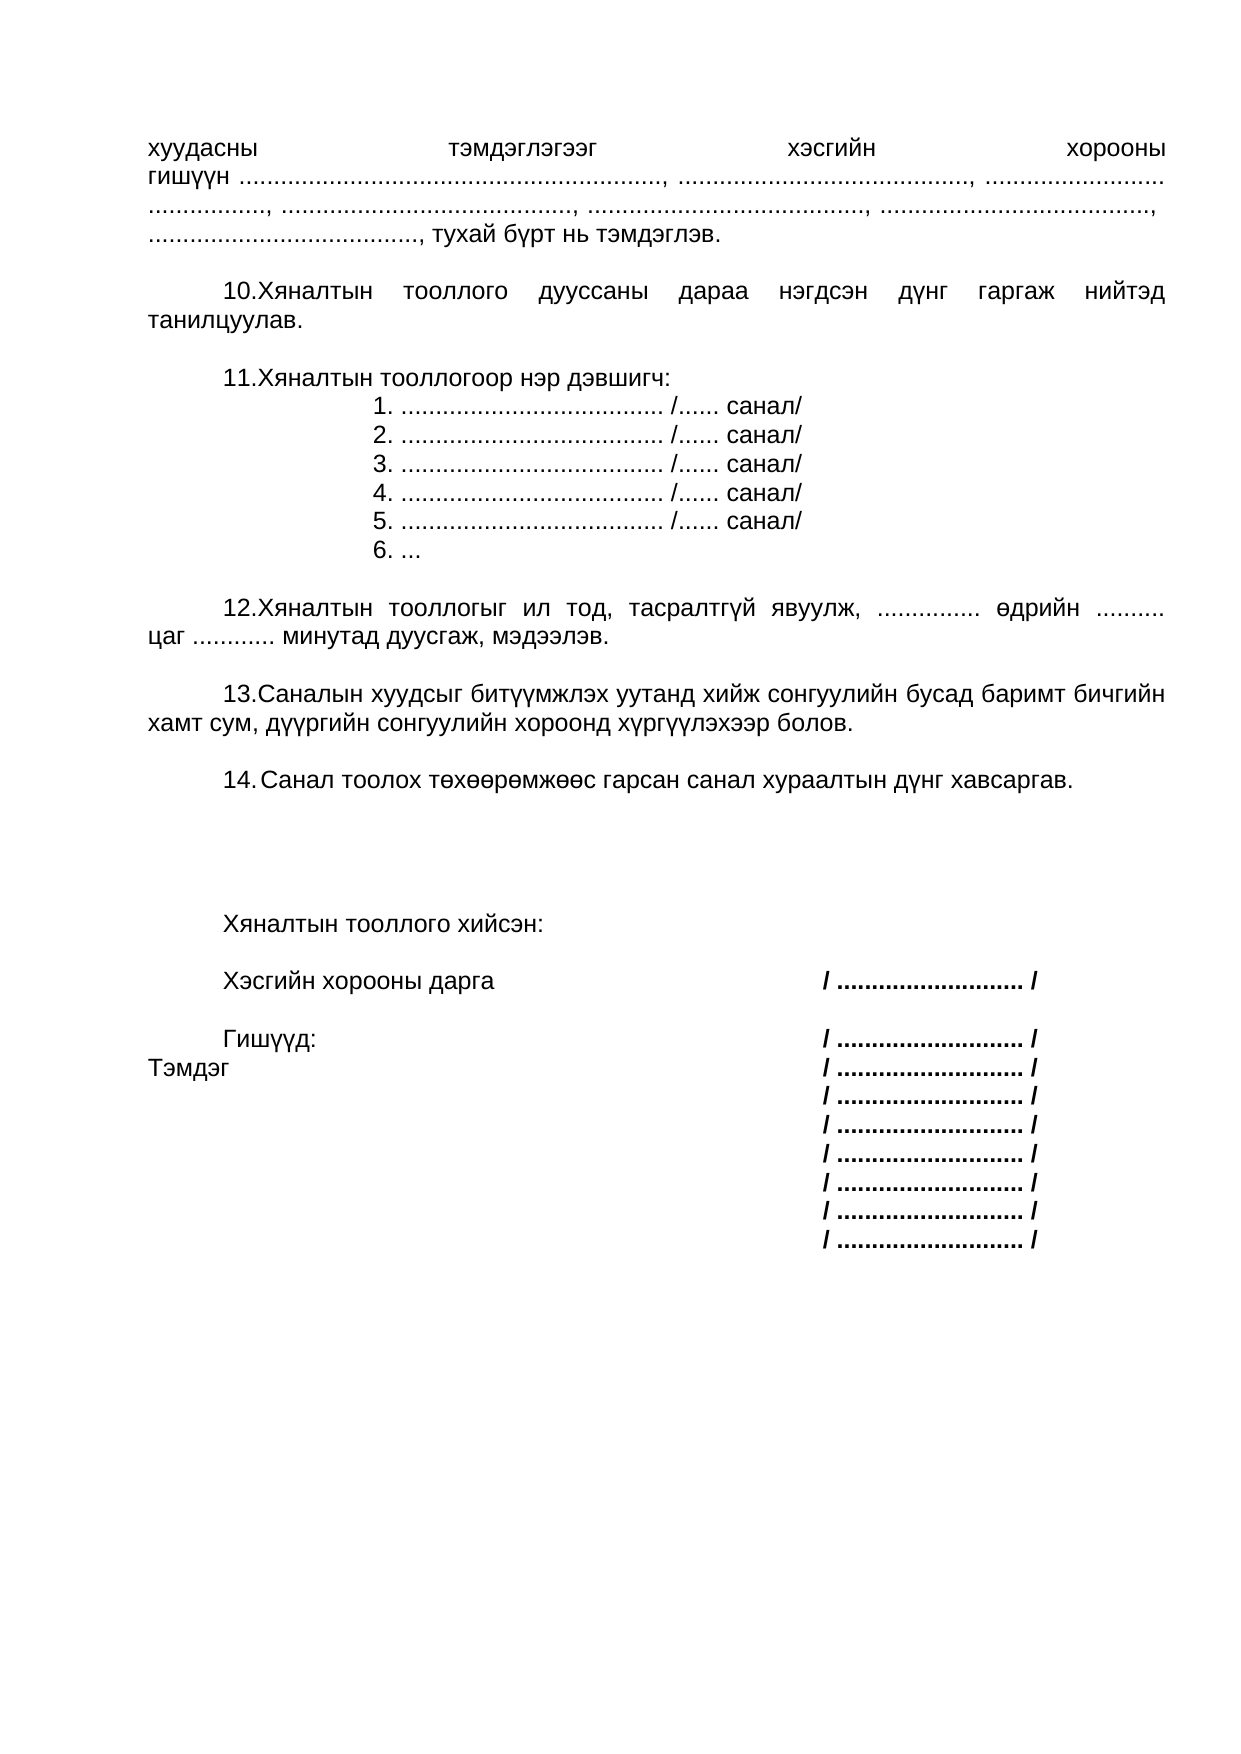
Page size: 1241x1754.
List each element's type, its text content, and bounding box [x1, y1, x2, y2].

list 5. ...................................... /...... санал/ [223, 506, 1166, 535]
list Санал тоолох төхөөрөмжөөс гарсан санал хураалтын дүнг хавсаргав. [223, 765, 1166, 794]
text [148, 132, 1166, 247]
text / ........................... / [748, 1139, 1166, 1167]
text Гишүүд: / ........................... / [148, 1024, 1166, 1052]
list 3. ...................................... /...... санал/ [223, 449, 1166, 477]
text 12.Хяналтын тооллогыг ил тод, тасралтгүй явуулж, ............... өдрийн .......... цаг ............ минутад дуусгаж, мэдээлэв. [148, 592, 1166, 650]
text 11.Хяналтын тооллогоор нэр дэвшигч: [148, 362, 1166, 391]
text Хэсгийн хорооны дарга / ........................... / [148, 966, 1166, 995]
list 1. ...................................... /...... санал/ [223, 391, 1166, 420]
text Хяналтын тооллого хийсэн: [148, 909, 1166, 937]
text / ........................... / [748, 1110, 1166, 1139]
text 13.Саналын хуудсыг битүүмжлэх уутанд хийж сонгуулийн бусад баримт бичгийн хамт сум, дүүргийн сонгуулийн хороонд хүргүүлэхээр болов. [148, 679, 1166, 736]
text 10.Хяналтын тооллого дууссаны дараа нэгдсэн дүнг гаргаж нийтэд танилцуулав. [148, 276, 1166, 334]
text / ........................... / [748, 1167, 1166, 1196]
text / ........................... / [748, 1081, 1166, 1110]
list 4. ...................................... /...... санал/ [223, 477, 1166, 506]
text / ........................... / [748, 1196, 1166, 1225]
text / ........................... / [748, 1225, 1166, 1254]
list 2. ...................................... /...... санал/ [223, 420, 1166, 449]
list 6. ... [223, 535, 1166, 564]
text Тэмдэг / ........................... / [148, 1052, 1166, 1081]
